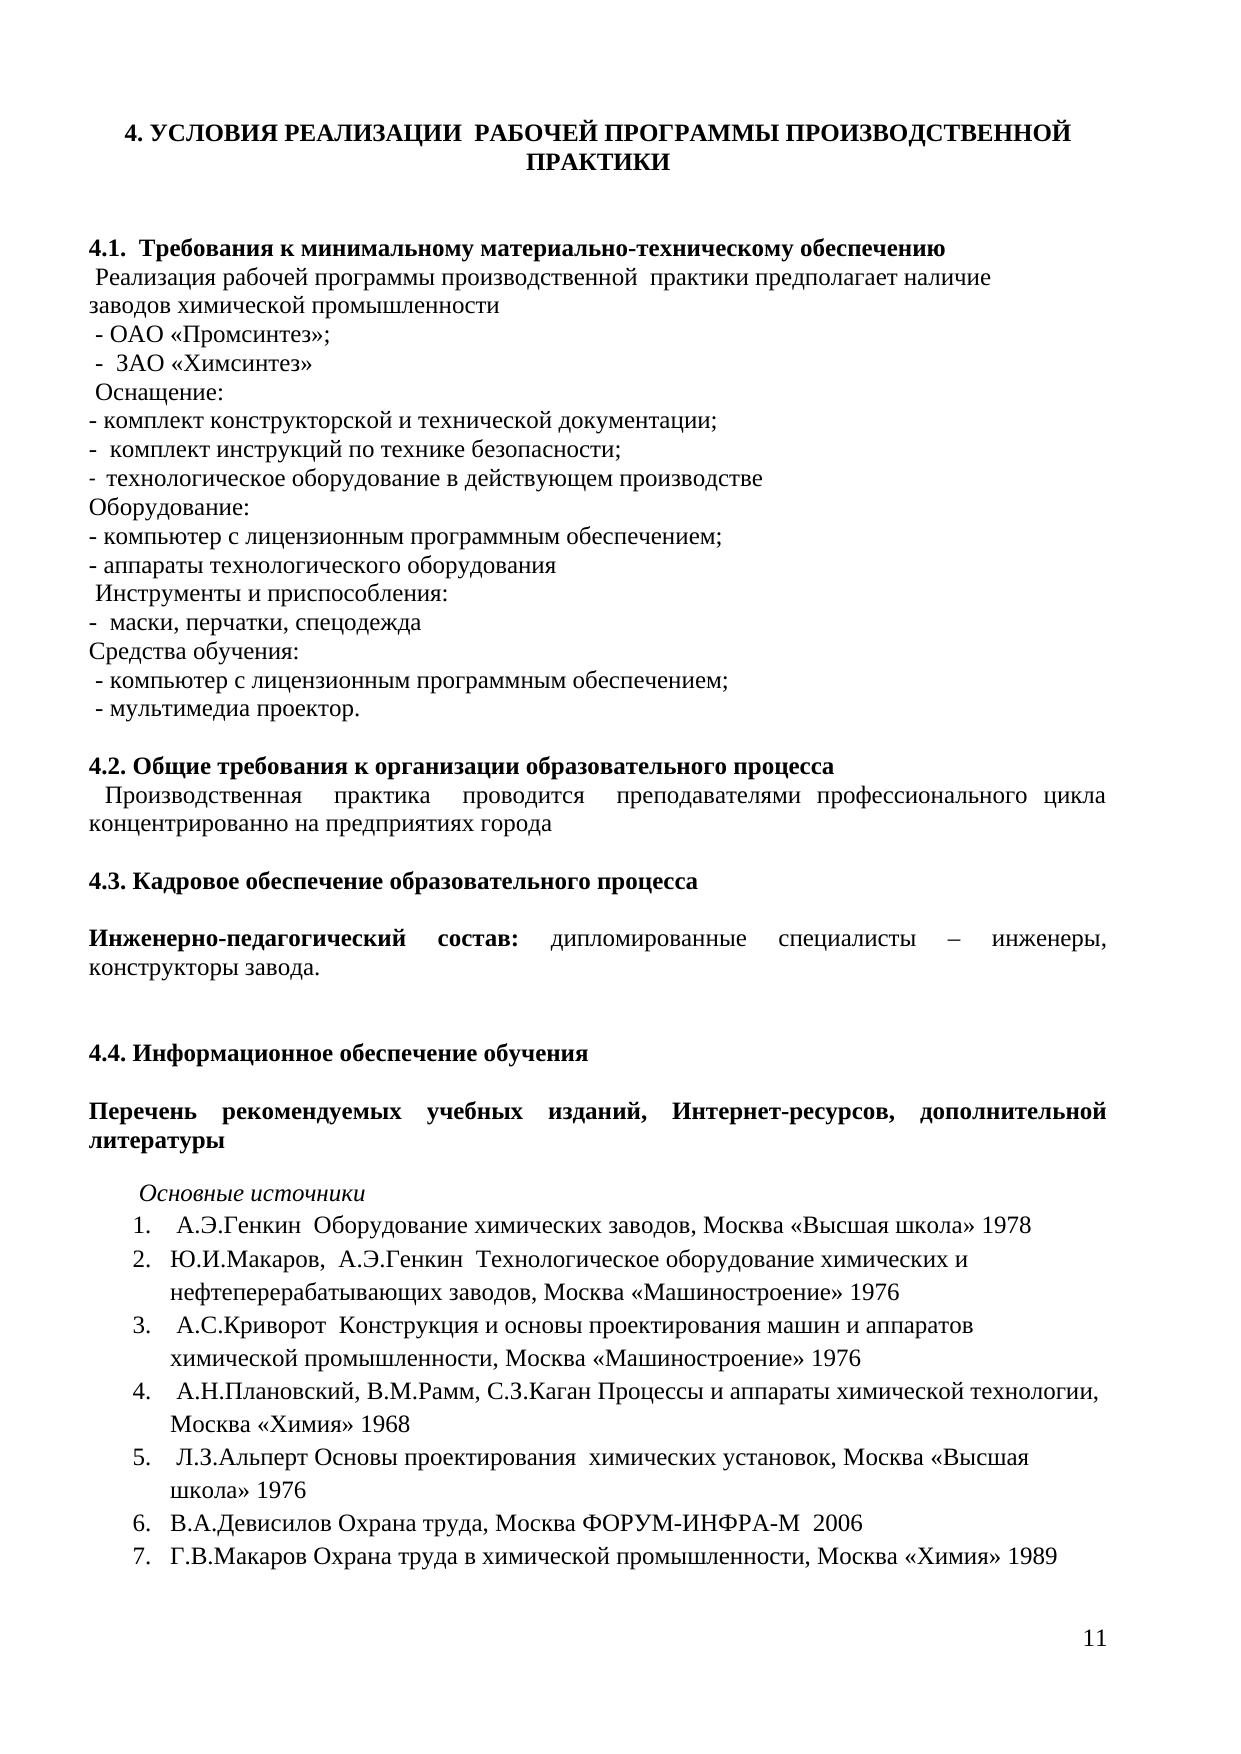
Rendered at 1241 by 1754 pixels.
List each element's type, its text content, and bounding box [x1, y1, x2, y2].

text Оснащение: [89, 377, 1107, 406]
text Инструменты и приспособления: [89, 578, 1107, 607]
text заводов химической промышленности [89, 291, 1048, 319]
text - аппараты технологического оборудования [89, 550, 1107, 578]
text 4.2. Общие требования к организации образовательного процесса [89, 751, 1107, 780]
text 4.3. Кадровое обеспечение образовательного процесса [89, 866, 1107, 895]
text - мультимедиа проектор. [89, 693, 1048, 722]
subtitle 4. условия реализации рабочей программы ПРОИЗВОДСТВЕННОЙ ПРАКТИКи [89, 118, 1107, 176]
text - ОАО «Промсинтез»; [89, 319, 1107, 348]
text Средства обучения: [89, 636, 1107, 665]
text - компьютер с лицензионным программным обеспечением; [89, 521, 1107, 550]
text - комплект конструкторской и технической документации; [89, 406, 1048, 434]
text - комплект инструкций по технике безопасности; [89, 434, 1048, 463]
text Производственная практика проводится преподавателями профессионального цикла концентрированно на предприятиях города [89, 780, 1107, 837]
subtitle 4.4. Информационное обеспечение обучения [89, 1038, 1107, 1067]
list Л.З.Альперт Основы проектирования химических установок, Москва «Высшая школа» 1976 [132, 1442, 1107, 1503]
list А.Э.Генкин Оборудование химических заводов, Москва «Высшая школа» 1978 [132, 1211, 1107, 1239]
text Реализация рабочей программы производственной практики предполагает наличие [89, 262, 1107, 291]
text Оборудование: [89, 492, 1107, 521]
text - маски, перчатки, спецодежда [89, 607, 1107, 636]
text - ЗАО «Химсинтез» [89, 348, 1107, 377]
text - компьютер с лицензионным программным обеспечением; [89, 665, 1048, 693]
list А.Н.Плановский, В.М.Рамм, С.З.Каган Процессы и аппараты химической технологии, Москва «Химия» 1968 [132, 1376, 1107, 1437]
text 4.1. Требования к минимальному материально-техническому обеспечению [89, 233, 1107, 262]
text - технологическое оборудование в действующем производстве [89, 463, 1107, 492]
list А.С.Криворот Конструкция и основы проектирования машин и аппаратов химической промышленности, Москва «Машиностроение» 1976 [132, 1310, 1107, 1371]
text Перечень рекомендуемых учебных изданий, Интернет-ресурсов, дополнительной литературы [89, 1096, 1107, 1153]
list Ю.И.Макаров, А.Э.Генкин Технологическое оборудование химических и нефтеперерабатывающих заводов, Москва «Машиностроение» 1976 [132, 1244, 1107, 1305]
list Г.В.Макаров Охрана труда в химической промышленности, Москва «Химия» 1989 [132, 1541, 1107, 1569]
text Основные источники [89, 1178, 1107, 1206]
text Инженерно-педагогический состав: дипломированные специалисты – инженеры, конструкторы завода. [89, 923, 1107, 981]
list В.А.Девисилов Охрана труда, Москва ФОРУМ-ИНФРА-М 2006 [132, 1508, 1086, 1537]
